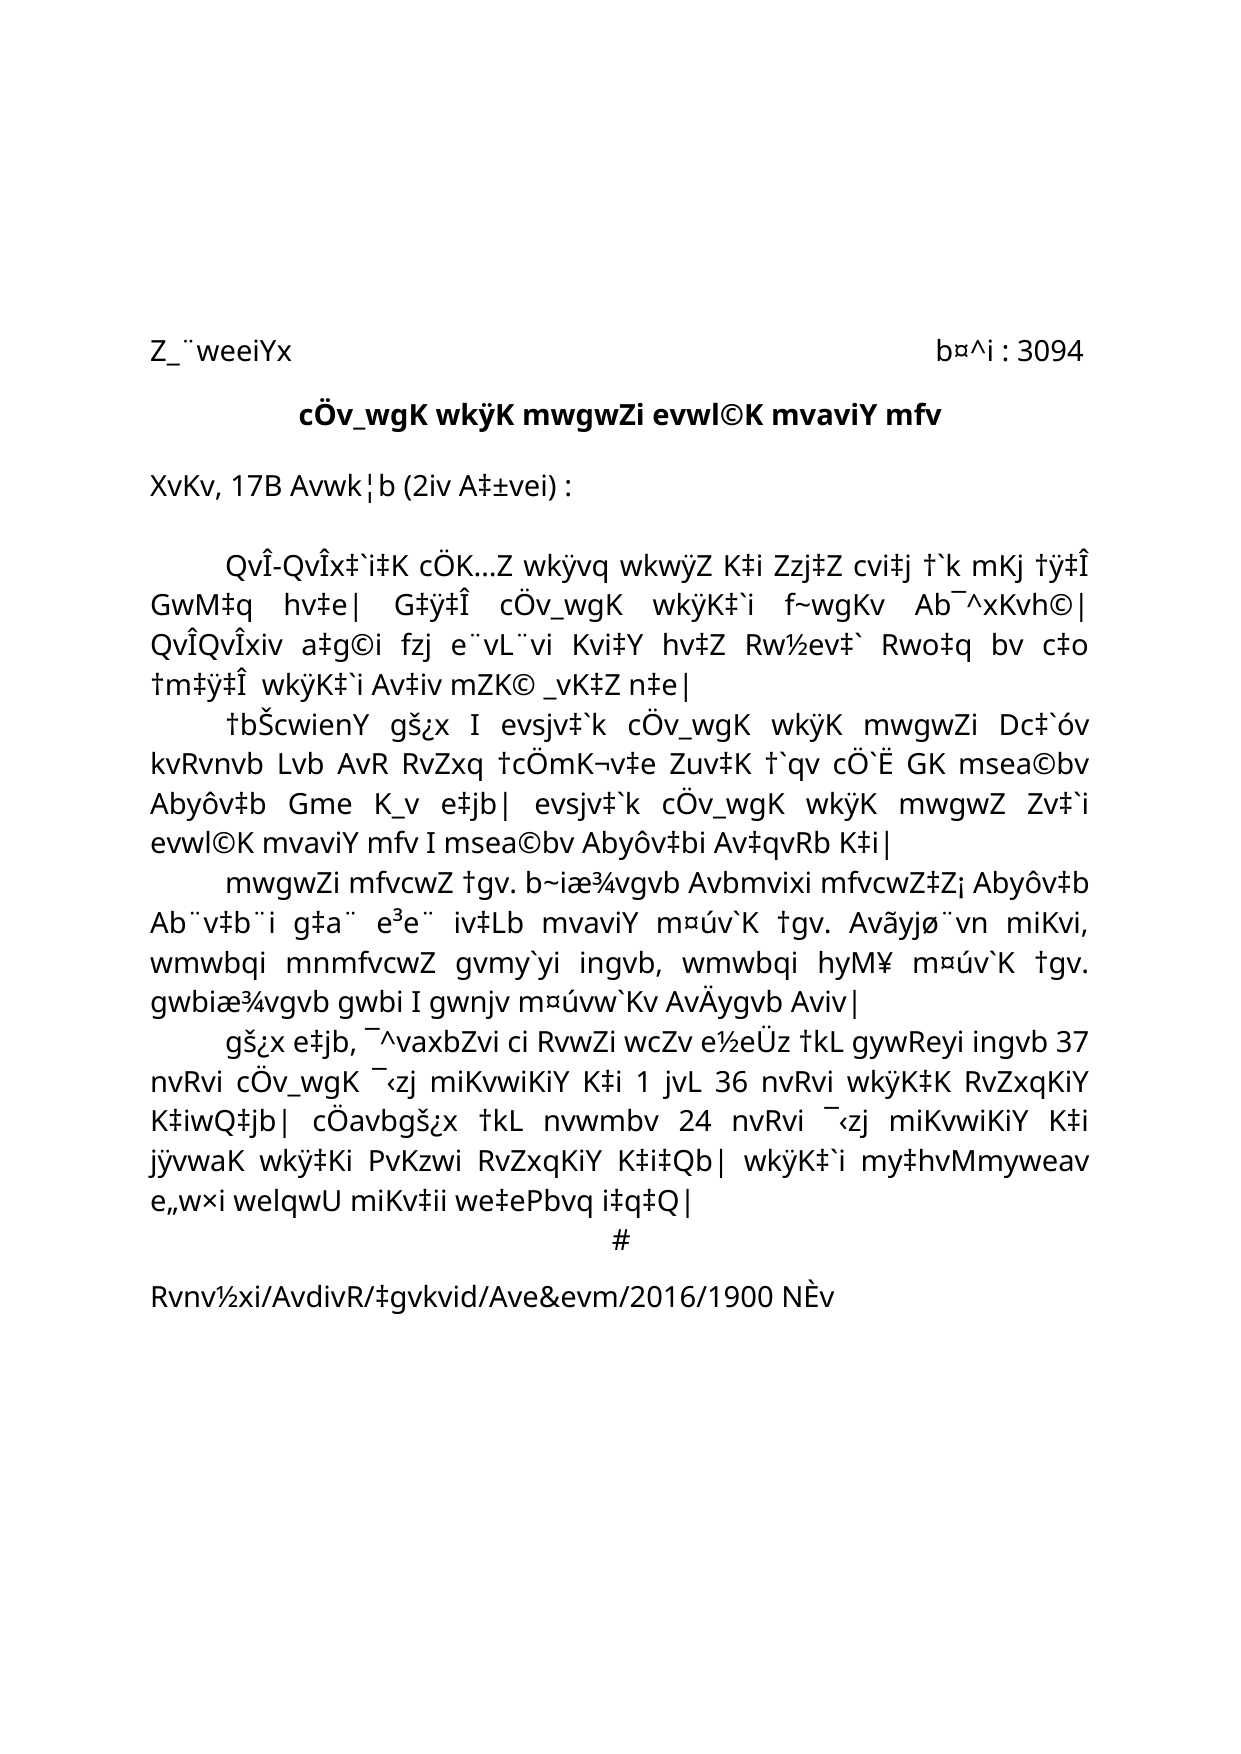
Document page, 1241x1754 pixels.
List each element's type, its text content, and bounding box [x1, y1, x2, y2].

text Rvnv½xi/AvdivR/‡gvkvid/Ave&evm/2016/1900 NÈv [150, 1276, 1092, 1316]
text †bŠcwienY gš¿x I evsjv‡`k cÖv_wgK wkÿK mwgwZi Dc‡`óv kvRvnvb Lvb AvR RvZxq †cÖmK¬v‡e Zuv‡K †`qv cÖ`Ë GK msea©bv Abyôv‡b Gme K_v e‡jb| evsjv‡`k cÖv_wgK wkÿK mwgwZ Zv‡`i evwl©K mvaviY mfv I msea©bv Abyôv‡bi Av‡qvRb K‡i| [150, 704, 1090, 862]
text # [150, 1220, 1092, 1259]
text XvKv, 17B Avwk¦b (2iv A‡±vei) : [150, 466, 1090, 505]
text cÖv_wgK wkÿK mwgwZi evwl©K mvaviY mfv [150, 395, 1090, 434]
text gš¿x e‡jb, ¯^vaxbZvi ci RvwZi wcZv e½eÜz †kL gywReyi ingvb 37 nvRvi cÖv_wgK ¯‹zj miKvwiKiY K‡i 1 jvL 36 nvRvi wkÿK‡K RvZxqKiY K‡iwQ‡jb| cÖavbgš¿x †kL nvwmbv 24 nvRvi ¯‹zj miKvwiKiY K‡i jÿvwaK wkÿ‡Ki PvKzwi RvZxqKiY K‡i‡Qb| wkÿK‡`i my‡hvMmyweav e„w×i welqwU miKv‡ii we‡ePbvq i‡q‡Q| [150, 1021, 1090, 1220]
text QvÎ-QvÎx‡`i‡K cÖK…Z wkÿvq wkwÿZ K‡i Zzj‡Z cvi‡j †`k mKj †ÿ‡Î GwM‡q hv‡e| G‡ÿ‡Î cÖv_wgK wkÿK‡`i f~wgKv Ab¯^xKvh©| QvÎQvÎxiv a‡g©i fzj e¨vL¨vi Kvi‡Y hv‡Z Rw½ev‡` Rwo‡q bv c‡o †m‡ÿ‡Î wkÿK‡`i Av‡iv mZK© _vK‡Z n‡e| [150, 545, 1090, 704]
text Z_¨weeiYx b¤^i : 3094 [150, 330, 1090, 370]
text mwgwZi mfvcwZ †gv. b~iæ¾vgvb Avbmvixi mfvcwZ‡Z¡ Abyôv‡b Ab¨v‡b¨i g‡a¨ e³e¨ iv‡Lb mvaviY m¤úv`K †gv. Avãyjø¨vn miKvi, wmwbqi mnmfvcwZ gvmy`yi ingvb, wmwbqi hyM¥ m¤úv`K †gv. gwbiæ¾vgvb gwbi I gwnjv m¤úvw`Kv AvÄygvb Aviv| [150, 862, 1090, 1021]
